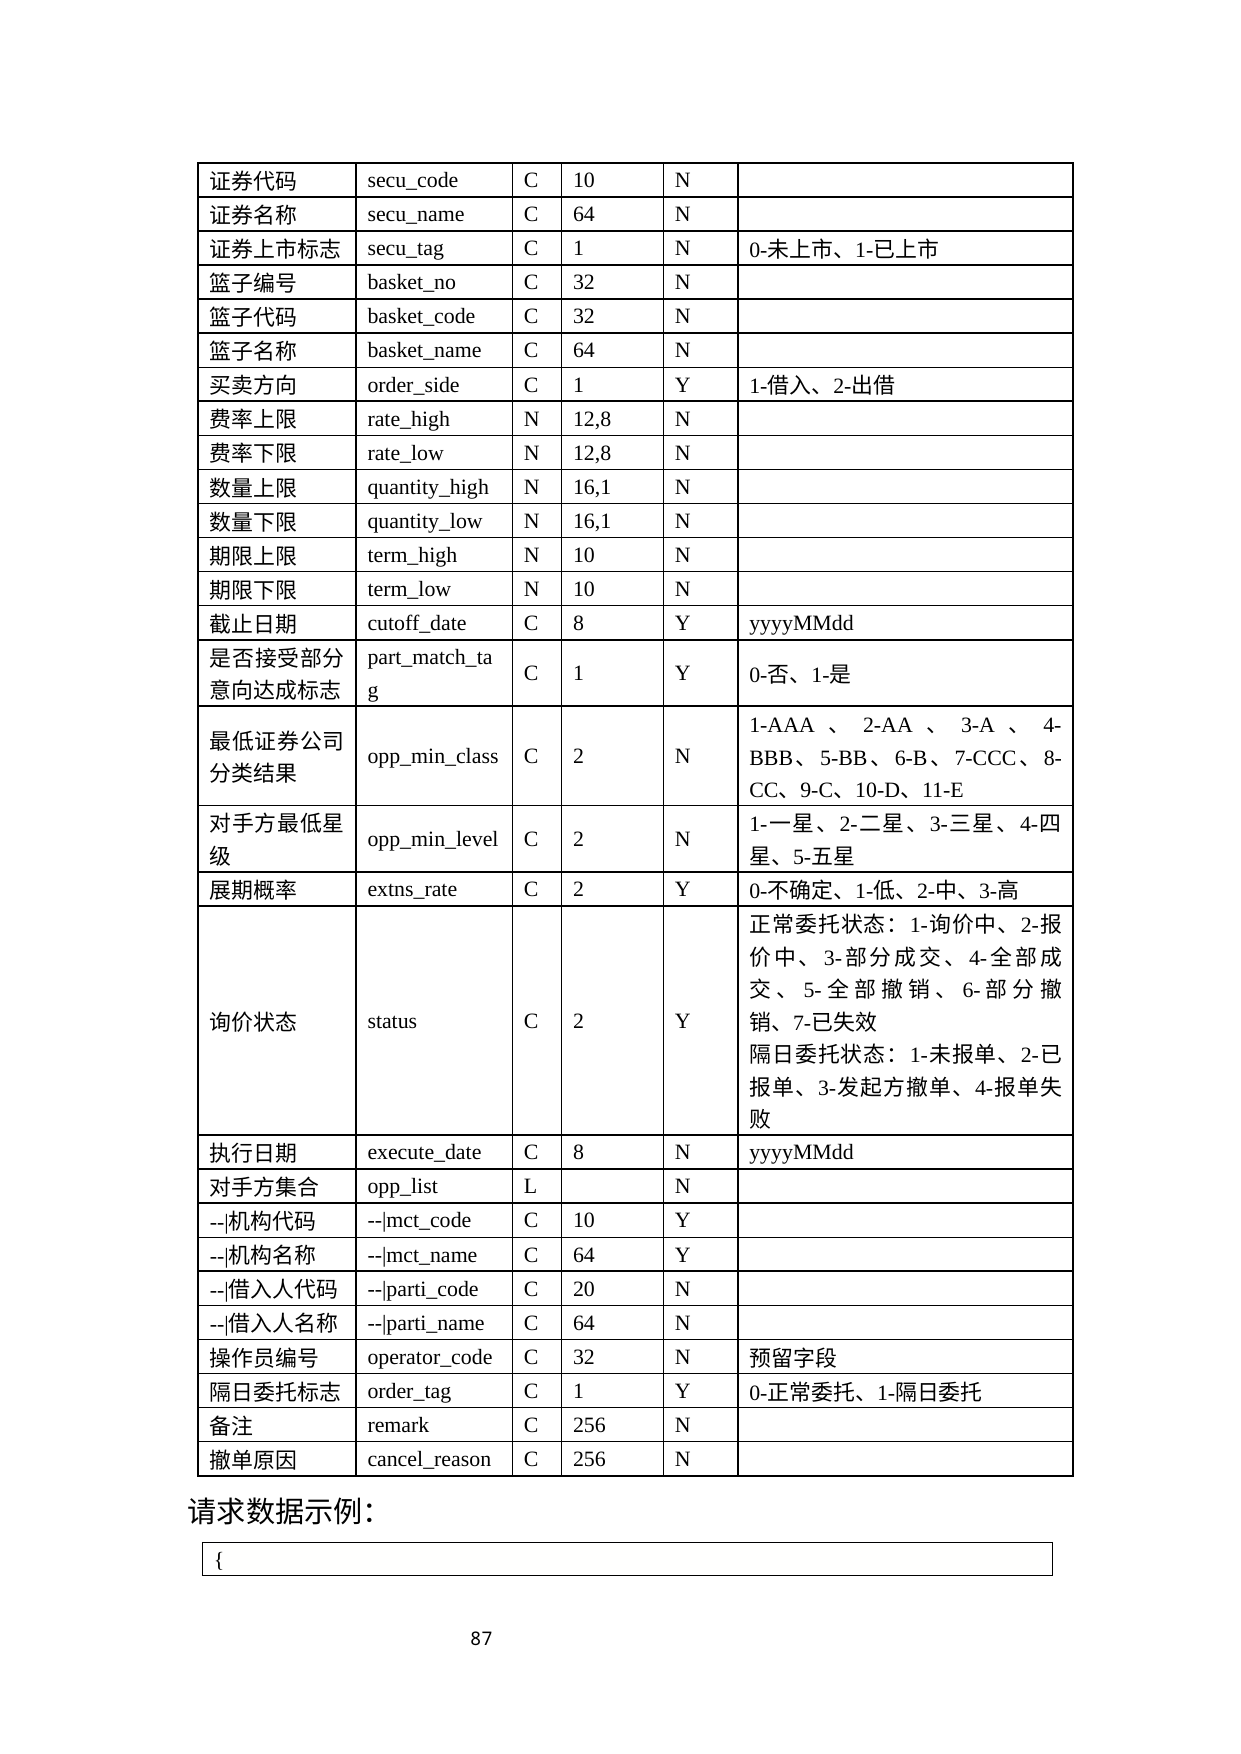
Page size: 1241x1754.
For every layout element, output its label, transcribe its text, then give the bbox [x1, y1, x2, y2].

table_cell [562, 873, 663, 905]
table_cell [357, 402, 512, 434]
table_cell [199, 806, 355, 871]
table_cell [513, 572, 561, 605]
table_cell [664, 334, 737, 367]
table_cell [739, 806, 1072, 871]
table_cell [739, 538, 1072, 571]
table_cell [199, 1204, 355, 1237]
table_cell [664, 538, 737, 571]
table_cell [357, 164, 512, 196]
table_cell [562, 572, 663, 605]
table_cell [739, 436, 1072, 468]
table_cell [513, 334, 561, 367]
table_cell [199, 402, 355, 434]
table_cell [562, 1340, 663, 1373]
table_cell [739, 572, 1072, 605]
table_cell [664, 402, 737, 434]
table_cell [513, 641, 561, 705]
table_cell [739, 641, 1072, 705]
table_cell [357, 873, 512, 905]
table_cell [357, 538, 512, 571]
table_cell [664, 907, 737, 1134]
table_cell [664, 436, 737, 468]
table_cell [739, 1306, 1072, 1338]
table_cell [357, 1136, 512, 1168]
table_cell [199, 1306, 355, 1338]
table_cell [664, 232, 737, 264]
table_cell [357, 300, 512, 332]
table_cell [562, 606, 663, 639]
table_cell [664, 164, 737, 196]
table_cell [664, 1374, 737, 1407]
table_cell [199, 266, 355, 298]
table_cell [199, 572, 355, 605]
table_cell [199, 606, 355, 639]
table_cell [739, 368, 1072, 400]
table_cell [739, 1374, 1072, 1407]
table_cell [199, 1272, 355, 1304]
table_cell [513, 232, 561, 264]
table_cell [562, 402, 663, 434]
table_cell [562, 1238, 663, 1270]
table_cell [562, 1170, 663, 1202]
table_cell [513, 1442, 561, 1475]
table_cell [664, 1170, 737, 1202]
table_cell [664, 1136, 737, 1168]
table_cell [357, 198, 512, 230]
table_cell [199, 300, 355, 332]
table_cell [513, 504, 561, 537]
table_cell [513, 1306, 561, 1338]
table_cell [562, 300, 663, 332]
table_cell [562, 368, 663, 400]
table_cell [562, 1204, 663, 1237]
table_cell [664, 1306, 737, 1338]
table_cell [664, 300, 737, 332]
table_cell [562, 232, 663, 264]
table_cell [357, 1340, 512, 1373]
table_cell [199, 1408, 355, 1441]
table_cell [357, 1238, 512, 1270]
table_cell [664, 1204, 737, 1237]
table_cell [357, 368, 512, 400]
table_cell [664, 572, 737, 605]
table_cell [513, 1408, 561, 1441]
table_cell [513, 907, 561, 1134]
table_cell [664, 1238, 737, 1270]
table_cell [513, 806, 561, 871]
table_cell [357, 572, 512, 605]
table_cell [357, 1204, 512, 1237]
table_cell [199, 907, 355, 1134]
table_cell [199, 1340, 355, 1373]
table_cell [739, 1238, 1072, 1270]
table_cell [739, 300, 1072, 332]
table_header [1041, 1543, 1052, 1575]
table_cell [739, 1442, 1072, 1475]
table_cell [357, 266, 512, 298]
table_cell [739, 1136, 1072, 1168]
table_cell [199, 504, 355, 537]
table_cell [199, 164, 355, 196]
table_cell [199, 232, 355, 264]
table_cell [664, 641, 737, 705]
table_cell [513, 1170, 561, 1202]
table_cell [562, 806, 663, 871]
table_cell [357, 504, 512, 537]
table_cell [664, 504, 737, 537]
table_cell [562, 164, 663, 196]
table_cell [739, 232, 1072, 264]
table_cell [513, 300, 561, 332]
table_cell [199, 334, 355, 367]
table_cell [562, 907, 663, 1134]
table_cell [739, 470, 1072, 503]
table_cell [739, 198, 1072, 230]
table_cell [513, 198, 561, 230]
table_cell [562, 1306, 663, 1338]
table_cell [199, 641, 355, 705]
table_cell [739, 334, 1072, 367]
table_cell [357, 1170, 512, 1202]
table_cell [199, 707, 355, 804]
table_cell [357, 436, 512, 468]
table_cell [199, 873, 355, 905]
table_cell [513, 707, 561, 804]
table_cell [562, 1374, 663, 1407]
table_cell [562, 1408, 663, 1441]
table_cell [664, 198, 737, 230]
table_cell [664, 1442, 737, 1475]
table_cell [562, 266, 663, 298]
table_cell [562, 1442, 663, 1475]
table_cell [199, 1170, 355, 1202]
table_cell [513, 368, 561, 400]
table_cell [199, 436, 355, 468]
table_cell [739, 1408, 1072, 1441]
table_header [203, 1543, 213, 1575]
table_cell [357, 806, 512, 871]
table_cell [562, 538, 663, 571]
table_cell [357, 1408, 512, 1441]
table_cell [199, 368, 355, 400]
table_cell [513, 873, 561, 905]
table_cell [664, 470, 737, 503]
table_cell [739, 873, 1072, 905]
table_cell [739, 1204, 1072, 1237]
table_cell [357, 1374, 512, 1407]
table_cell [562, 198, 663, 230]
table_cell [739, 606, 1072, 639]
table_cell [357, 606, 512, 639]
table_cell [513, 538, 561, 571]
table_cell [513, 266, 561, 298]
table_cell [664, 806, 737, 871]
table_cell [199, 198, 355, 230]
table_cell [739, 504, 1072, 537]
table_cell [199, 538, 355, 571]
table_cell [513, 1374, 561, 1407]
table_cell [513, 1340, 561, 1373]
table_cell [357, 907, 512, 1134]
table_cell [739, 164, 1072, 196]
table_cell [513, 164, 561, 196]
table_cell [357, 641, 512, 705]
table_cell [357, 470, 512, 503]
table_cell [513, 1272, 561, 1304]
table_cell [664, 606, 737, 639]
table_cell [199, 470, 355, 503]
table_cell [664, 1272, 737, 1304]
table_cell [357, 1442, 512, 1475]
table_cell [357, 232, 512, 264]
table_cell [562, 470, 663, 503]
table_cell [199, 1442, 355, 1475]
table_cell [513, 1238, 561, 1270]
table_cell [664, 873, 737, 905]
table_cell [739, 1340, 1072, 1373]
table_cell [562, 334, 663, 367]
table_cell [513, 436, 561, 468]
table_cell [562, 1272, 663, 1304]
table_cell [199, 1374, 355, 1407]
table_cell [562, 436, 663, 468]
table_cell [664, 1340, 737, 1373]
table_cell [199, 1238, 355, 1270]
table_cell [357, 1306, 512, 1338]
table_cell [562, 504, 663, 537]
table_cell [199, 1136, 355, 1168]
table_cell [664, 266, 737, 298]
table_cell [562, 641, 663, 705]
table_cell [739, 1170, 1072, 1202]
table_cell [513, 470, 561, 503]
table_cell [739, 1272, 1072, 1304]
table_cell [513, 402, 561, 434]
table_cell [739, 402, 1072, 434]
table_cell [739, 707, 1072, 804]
text 请求数据示例： [187, 1477, 1053, 1542]
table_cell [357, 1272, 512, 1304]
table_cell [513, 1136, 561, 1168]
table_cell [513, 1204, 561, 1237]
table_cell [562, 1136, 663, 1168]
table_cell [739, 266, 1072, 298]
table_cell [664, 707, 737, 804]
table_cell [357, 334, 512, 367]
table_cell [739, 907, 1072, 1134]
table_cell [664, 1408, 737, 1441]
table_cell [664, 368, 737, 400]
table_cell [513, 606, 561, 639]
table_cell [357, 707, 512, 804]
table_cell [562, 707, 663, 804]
